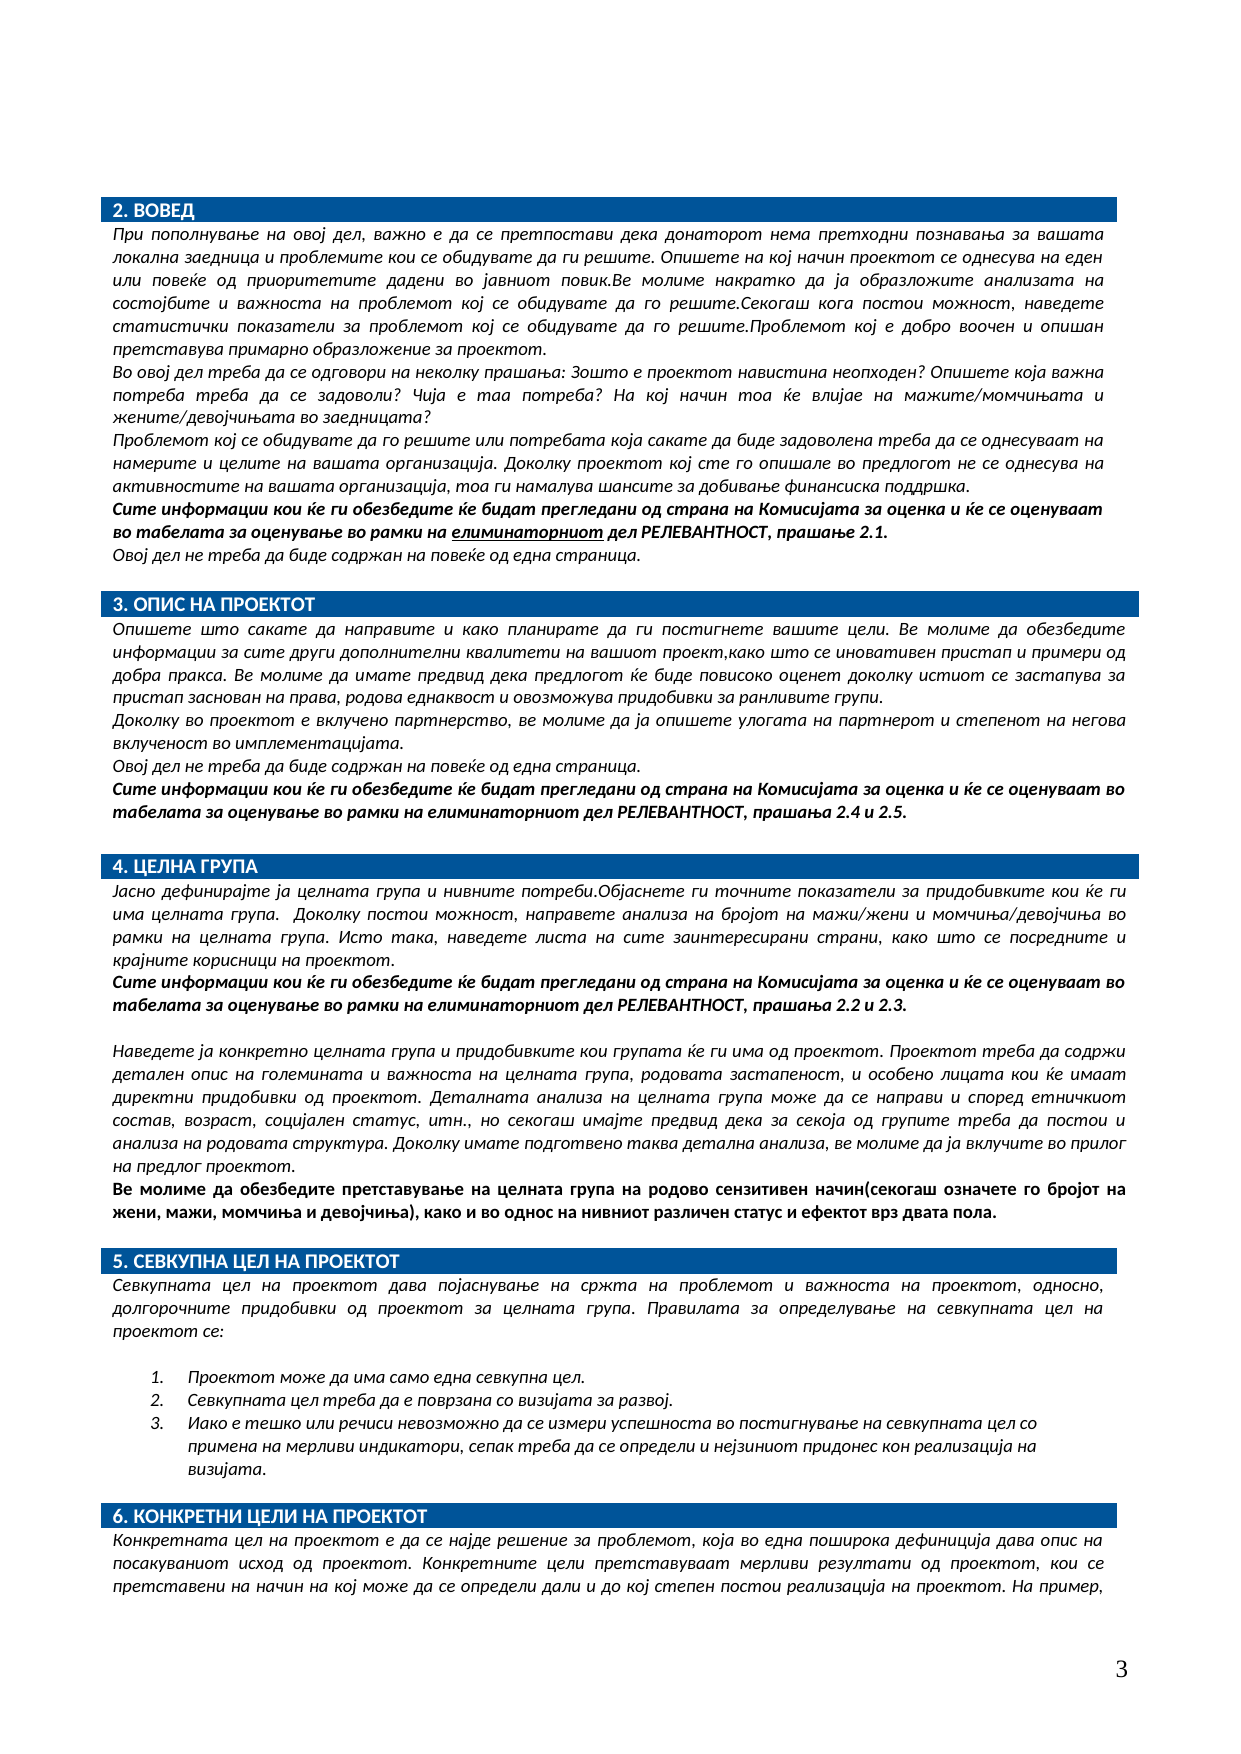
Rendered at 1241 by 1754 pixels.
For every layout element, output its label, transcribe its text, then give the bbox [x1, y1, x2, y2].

table_cell Севкупната цел на проектот дава појаснување на сржта на проблемот и важноста на проектот, односно, долгорочните придобивки од проектот за целната група. Правилата за определување на севкупната цел на проектот се: Проектот може да има само една севкупна цел. Севкупната цел треба да е поврзана со визијата за развој. Иако е тешко или речиси невозможно да се измери успешноста во постигнување на севкупната цел со примена на мерливи индикатори, сепак треба да се определи и нејзиниот придонес кон реализација на визијата. [101, 1274, 1117, 1503]
table_header 4. ЦЕЛНА ГРУПА [101, 854, 1139, 879]
table_cell Опишете што сакате да направите и како планирате да ги постигнете вашите цели. Ве молиме да обезбедите информации за сите други дополнителни квалитети на вашиот проект,како што се иновативен пристап и примери од добра пракса. Ве молиме да имате предвид дека предлогот ќе биде повисоко оценет доколку истиот се застапува за пристап заснован на права, родова еднаквост и овозможува придобивки за ранливите групи. Доколку во проектот е вклучено партнерство, ве молиме да ја опишете улогата на партнерот и степенот на негова вклученост во имплементацијата. Овој дел не треба да биде содржан на повеќе од една страница. Сите информации кои ќе ги обезбедите ќе бидат прегледани од страна на Комисијата за оценка и ќе се оценуваат во табелата за оценување во рамки на елиминаторниот дел РЕЛЕВАНТНОСТ, прашања 2.4 и 2.5. [101, 617, 1139, 823]
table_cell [101, 1528, 1117, 1597]
table_header 3. ОПИС НА ПРОЕКТОТ [101, 591, 1139, 617]
table_cell Јасно дефинирајте ја целната група и нивните потреби.Објаснете ги точните показатели за придобивките кои ќе ги има целната група. Доколку постои можност, направете анализа на бројот на мажи/жени и момчиња/девојчиња во рамки на целната група. Исто така, наведете листа на сите заинтересирани страни, како што се посредните и крајните корисници на проектот. Сите информации кои ќе ги обезбедите ќе бидат прегледани од страна на Комисијата за оценка и ќе се оценуваат во табелата за оценување во рамки на елиминаторниот дел РЕЛЕВАНТНОСТ, прашања 2.2 и 2.3. Наведете ја конкретно целната група и придобивките кои групата ќе ги има од проектот. Проектот треба да содржи детален опис на големината и важноста на целната група, родовата застапеност, и особено лицата кои ќе имаат директни придобивки од проектот. Деталната анализа на целната група може да се направи и според етничкиот состав, возраст, социјален статус, итн., но секогаш имајте предвид дека за секоја од групите треба да постои и анализа на родовата структура. Доколку имате подготвено таква детална анализа, ве молиме да ја вклучите во прилог на предлог проектот. Ве молиме да обезбедите претставување на целната група на родово сензитивен начин(секогаш означете го бројот на жени, мажи, момчиња и девојчиња), како и во однос на нивниот различен статус и ефектот врз двата пола. [101, 879, 1139, 1223]
table_header 2. ВОВЕД [101, 197, 1117, 222]
table_cell При пополнување на овој дел, важно е да се претпостави дека донаторот нема претходни познавања за вашата локална заедница и проблемите кои се обидувате да ги решите. Опишете на кој начин проектот се однесува на еден или повеќе од приоритетите дадени во јавниот повик.Ве молиме накратко да ја образложите анализата на состојбите и важноста на проблемот кој се обидувате да го решите.Секогаш кога постои можност, наведете статистички показатели за проблемот кој се обидувате да го решите.Проблемот кој е добро воочен и опишан претставува примарно образложение за проектот. Во овој дел треба да се одговори на неколку прашања: Зошто е проектот навистина неопходен? Опишете која важна потреба треба да се задоволи? Чија е таа потреба? На кој начин тоа ќе влијае на мажите/момчињата и жените/девојчињата во заедницата? Проблемот кој се обидувате да го решите или потребата која сакате да биде задоволена треба да се однесуваат на намерите и целите на вашата организација. Доколку проектот кој сте го опишале во предлогот не се однесува на активностите на вашата организација, тоа ги намалува шансите за добивање финансиска поддршка. Сите информации кои ќе ги обезбедите ќе бидат прегледани од страна на Комисијата за оценка и ќе се оценуваат во табелата за оценување во рамки на елиминаторниот дел РЕЛЕВАНТНОСТ, прашање 2.1. Овој дел не треба да биде содржан на повеќе од една страница. [101, 222, 1117, 566]
table_cell 6. КОНКРЕТНИ ЦЕЛИ НА ПРОЕКТОТ [101, 1503, 1117, 1528]
table_header 5. СЕВКУПНА ЦЕЛ НА ПРОЕКТОТ [101, 1248, 1117, 1274]
